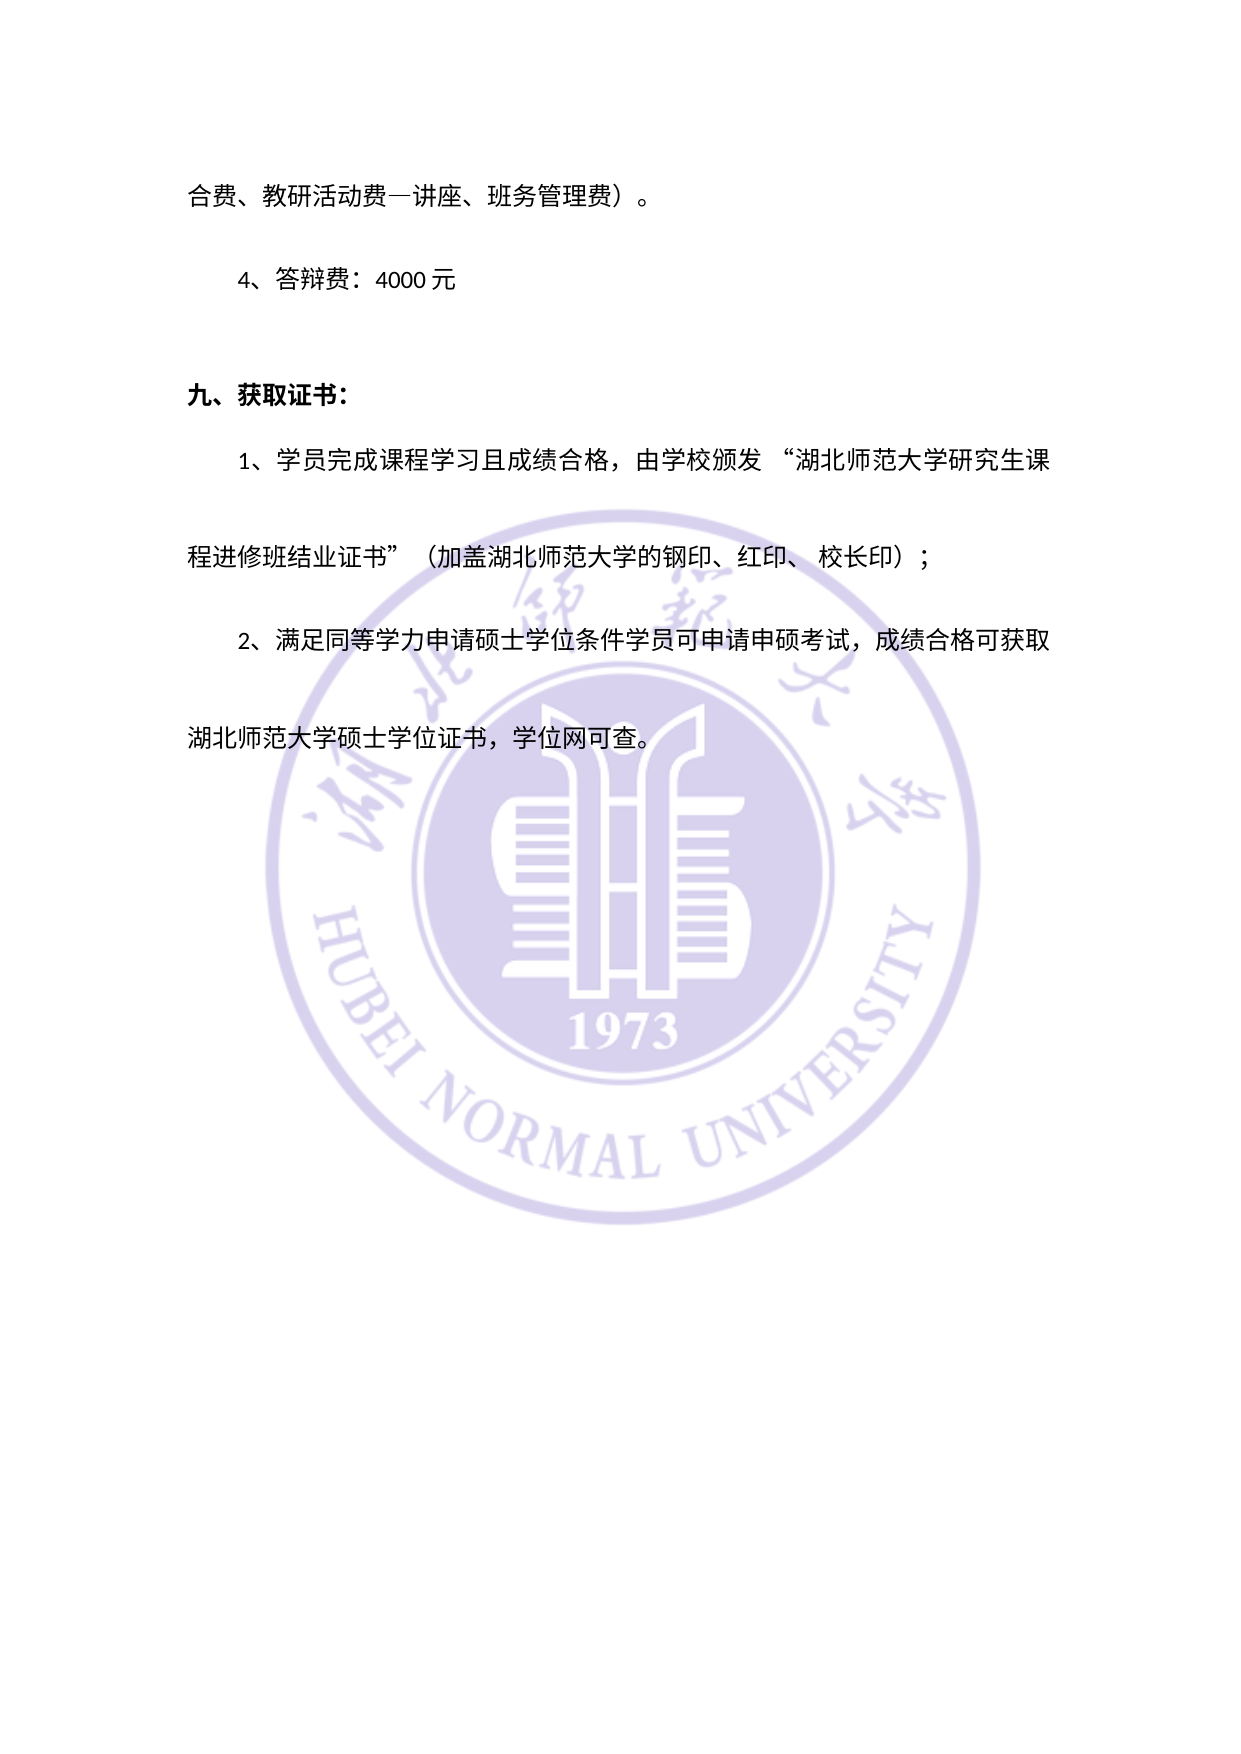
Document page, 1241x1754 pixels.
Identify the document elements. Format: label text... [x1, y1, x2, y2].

text 2、满足同等学力申请硕士学位条件学员可申请申硕考试，成绩合格可获取湖北师范大学硕士学位证书，学位网可查。 [187, 606, 1053, 769]
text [187, 162, 1053, 227]
list 获取证书： [187, 361, 1053, 426]
text 1、学员完成课程学习且成绩合格，由学校颁发 “湖北师范大学研究生课程进修班结业证书”（加盖湖北师范大学的钢印、红印、 校长印）； [187, 426, 1053, 588]
text 4、答辩费：4000元 [187, 245, 1053, 310]
